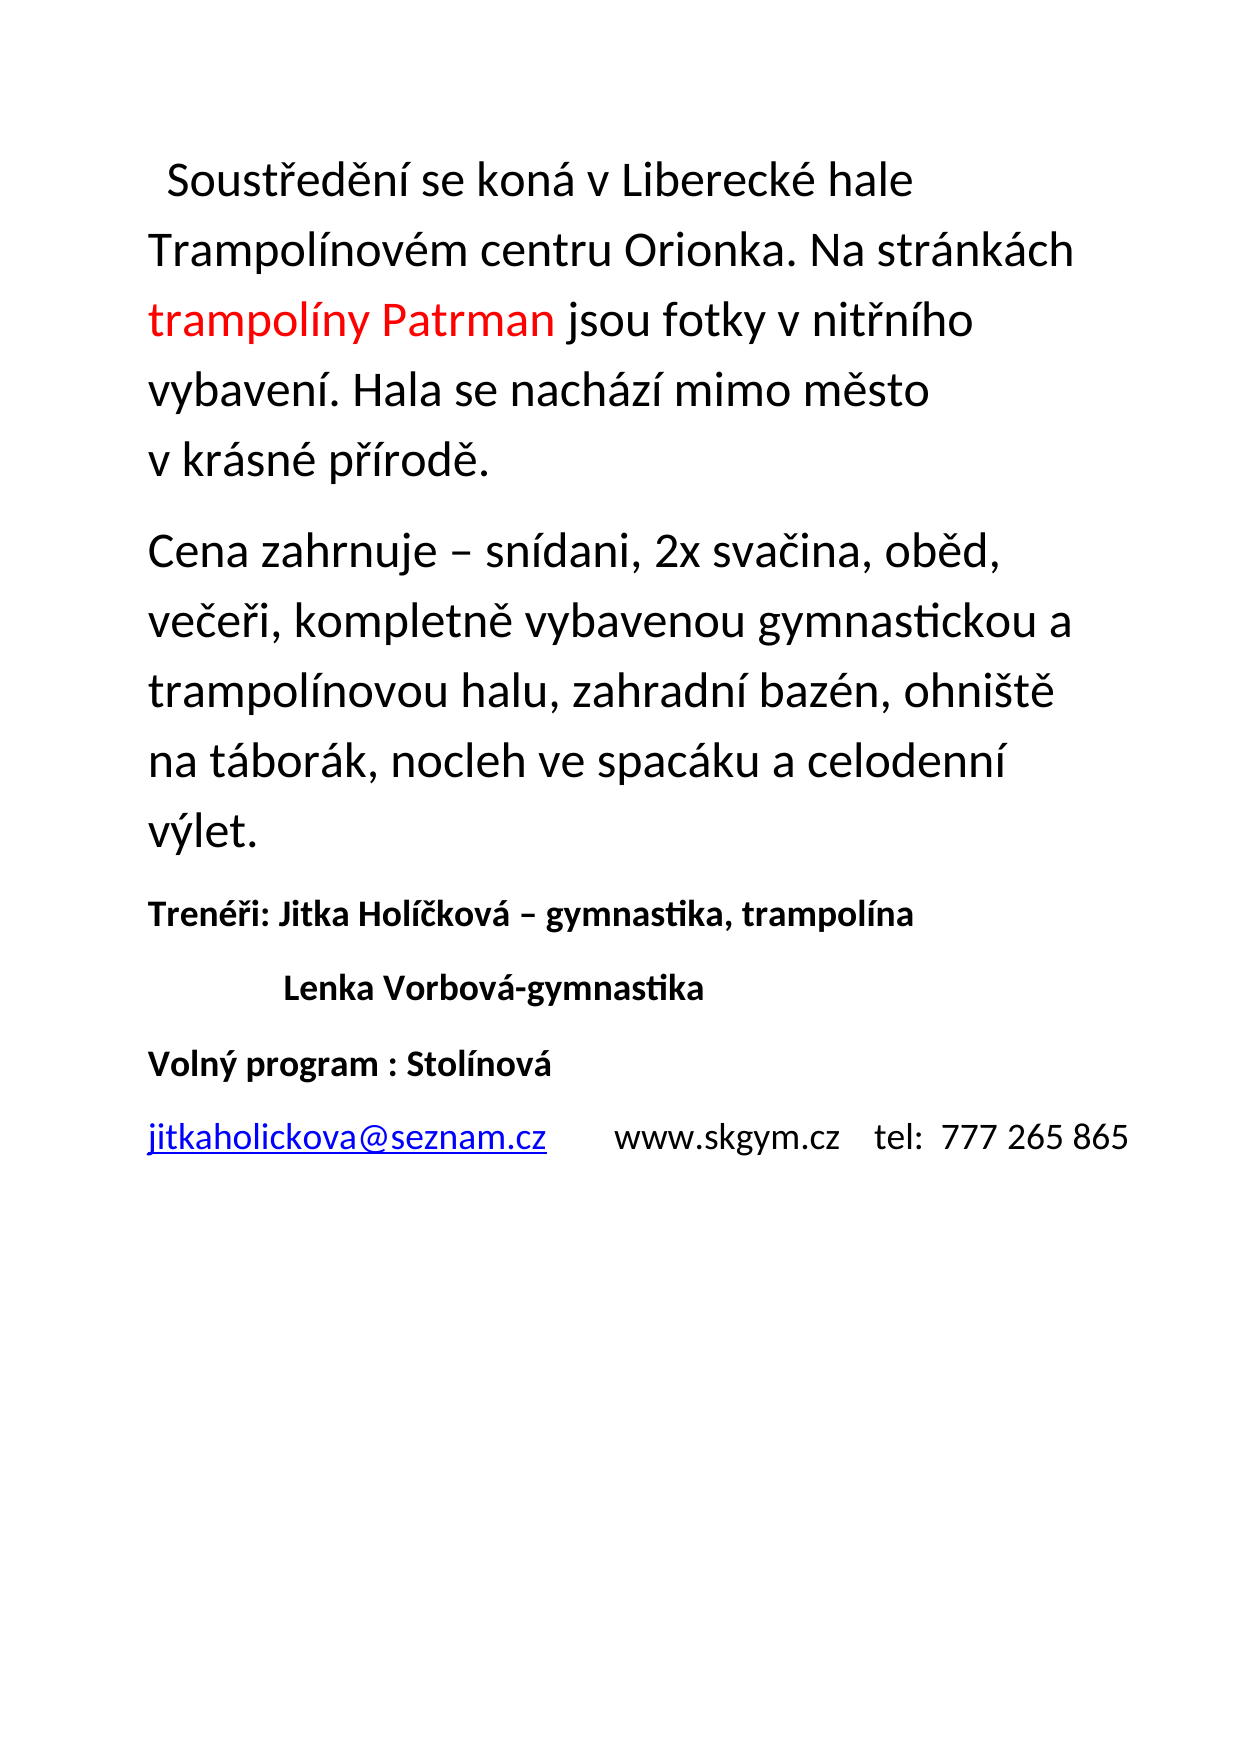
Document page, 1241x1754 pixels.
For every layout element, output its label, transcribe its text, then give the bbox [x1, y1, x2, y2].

text Trenéři: Jitka Holíčková – gymnastika, trampolína [148, 890, 1093, 936]
text jitkaholickova@seznam.cz www.skgym.cz tel: 777 265 865 [148, 1113, 1166, 1159]
text Cena zahrnuje – snídani, 2x svačina, oběd, večeři, kompletně vybavenou gymnastickou a trampolínovou halu, zahradní bazén, ohniště na táborák, nocleh ve spacáku a celodenní výlet. [148, 519, 1093, 860]
text Lenka Vorbová-gymnastika [148, 964, 1093, 1010]
text Soustředění se koná v Liberecké hale Trampolínovém centru Orionka. Na stránkách trampolíny Patrman jsou fotky v nitřního vybavení. Hala se nachází mimo město v krásné přírodě. [148, 148, 1093, 489]
text Volný program : Stolínová [148, 1039, 1093, 1085]
